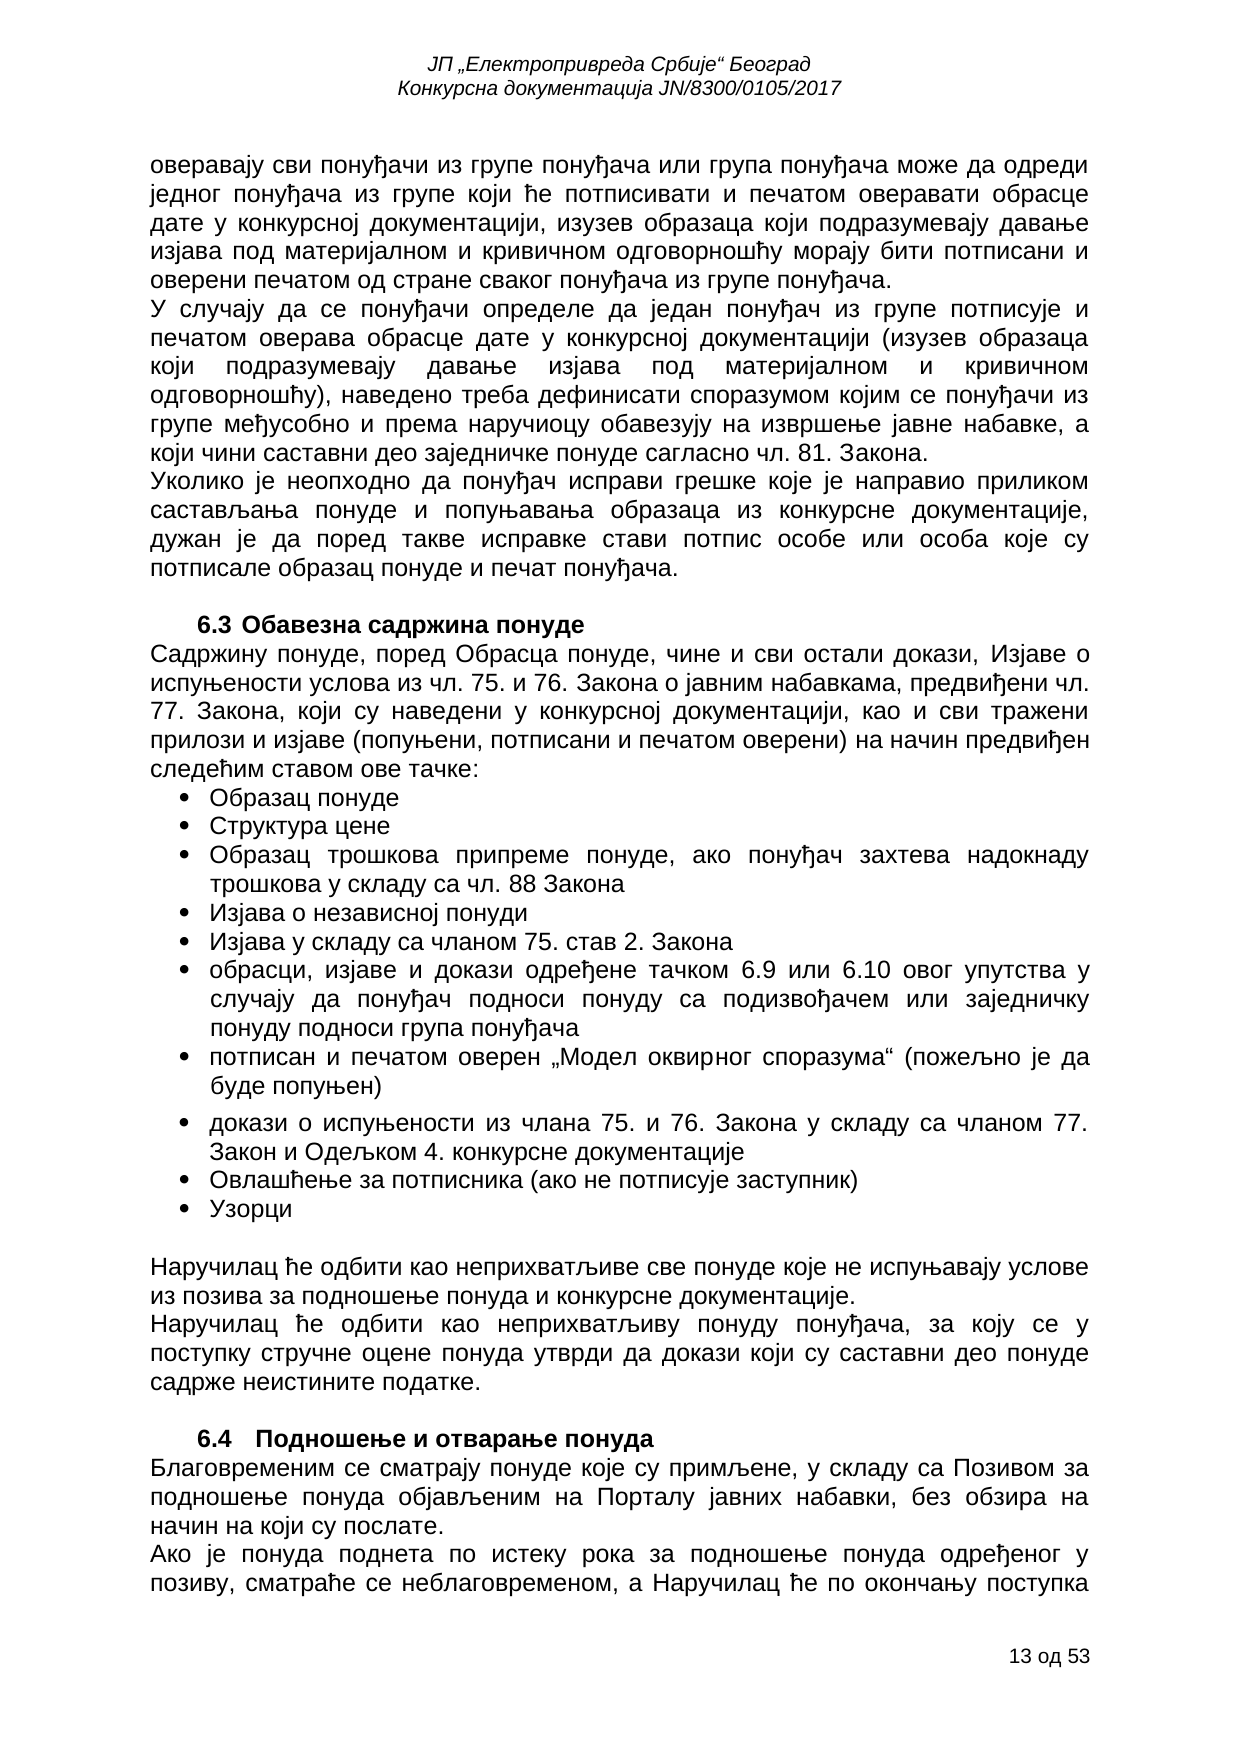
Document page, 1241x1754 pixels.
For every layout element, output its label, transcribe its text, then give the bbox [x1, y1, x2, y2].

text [150, 150, 1090, 294]
text Наручилац ће одбити као неприхватљиву понуду понуђача, за коју се у поступку стручне оцене понуда утврди да докази који су саставни део понуде садрже неистините податке. [150, 1309, 1090, 1396]
text Благовременим се сматрају понуде које су примљене, у складу са Позивом за подношење понуда објављеним на Порталу јавних набавки, без обзира на начин на који су послате. [150, 1453, 1090, 1539]
text Изјава о независној понуди [180, 898, 1090, 927]
list Обавезна садржина понуде [197, 610, 1090, 639]
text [150, 1539, 1090, 1597]
text Уколико је неопходно да понуђач исправи грешке које је направио приликом састављања понуде и попуњавања образаца из конкурсне документације, дужан је да поред такве исправке стави потпис особе или особа које су потписале образац понуде и печат понуђача. [150, 466, 1090, 581]
text Структура цене [180, 811, 1090, 840]
text Узорци [180, 1194, 1090, 1223]
text потписан и печатом оверен „Модел оквирног споразума“ (пожељно је да буде попуњен) [180, 1042, 1090, 1099]
text обрасци, изјаве и докази одређене тачком 6.9 или 6.10 овог упутства у случају да понуђач подноси понуду са подизвођачем или заједничку понуду подноси група понуђача [180, 956, 1090, 1042]
text Садржину понуде, поред Обрасца понуде, чине и сви остали докази, Изјаве о испуњености услова из чл. 75. и 76. Закона о јавним набавкама, предвиђени чл. 77. Закона, који су наведени у конкурсној документацији, као и сви тражени прилози и изјаве (попуњени, потписани и печатом оверени) на начин предвиђен следећим ставом ове тачке: [150, 639, 1090, 782]
list Подношење и отварање понуда [197, 1424, 1090, 1453]
text докази о испуњености из члана 75. и 76. Закона у складу са чланом 77. Закон и Одељком 4. конкурсне документације [179, 1108, 1090, 1165]
text Наручилац ће одбити као неприхватљиве све понуде које не испуњавају услове из позива за подношење понуда и конкурсне документације. [150, 1252, 1090, 1309]
text Изјава у складу са чланом 75. став 2. Закона [180, 927, 1090, 956]
text Образац трошкова припреме понуде, ако понуђач захтева надокнаду трошкова у складу са чл. 88 Закона [180, 840, 1090, 898]
text У случају да се понуђачи определе да један понуђач из групе потписује и печатом оверава обрасце дате у конкурсној документацији (изузев образаца који подразумевају давање изјава под материјалном и кривичном одговорношћу), наведено треба дефинисати споразумом којим се понуђачи из групе међусобно и према наручиоцу обавезују на извршење јавне набавке, а који чини саставни део заједничке понуде сагласно чл. 81. Закона. [150, 294, 1090, 466]
text Образац понуде [180, 782, 1090, 811]
text Овлашћење за потписника (ако не потписује заступник) [180, 1165, 1090, 1194]
